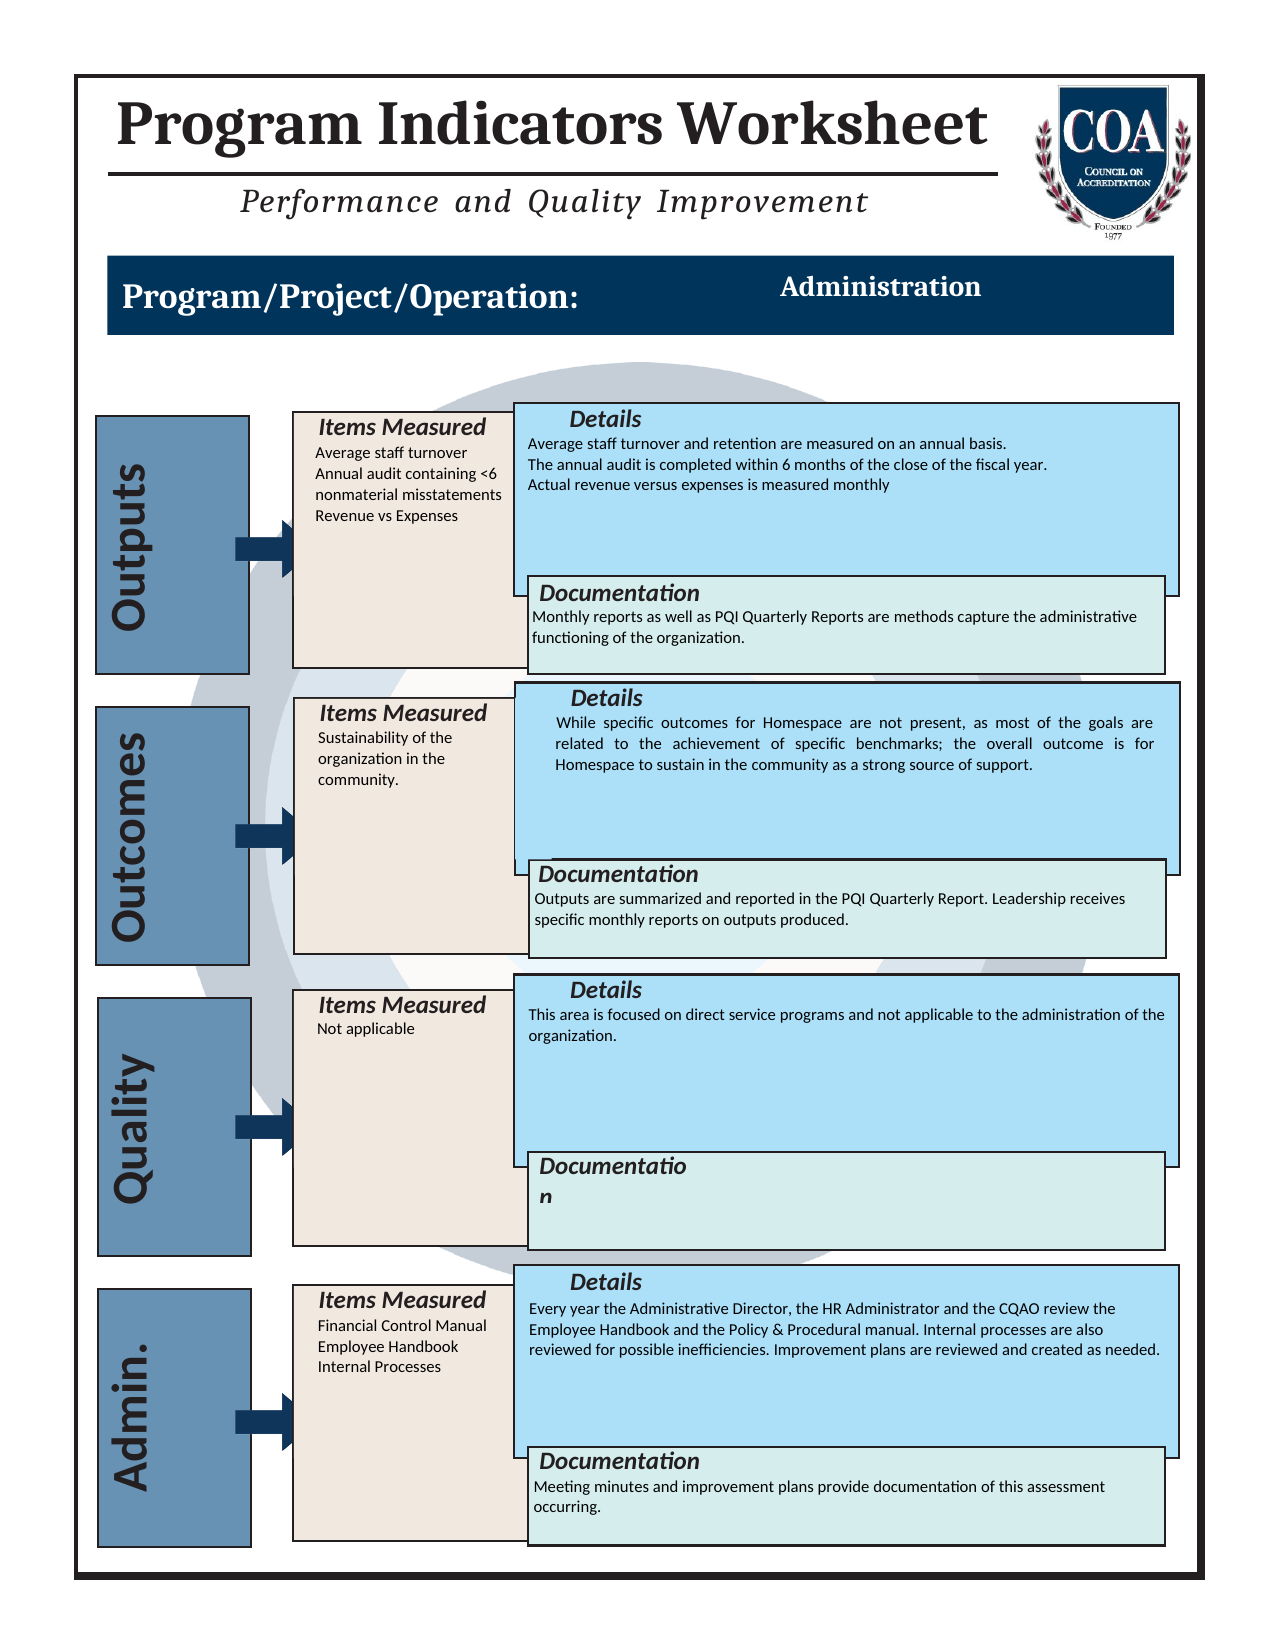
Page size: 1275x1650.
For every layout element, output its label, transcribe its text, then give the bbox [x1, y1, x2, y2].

picture [235, 514, 292, 578]
picture [235, 801, 293, 865]
subtitle Program Indicators Worksheet [108, 88, 997, 160]
text Performance and Quality Improvement [108, 182, 1003, 221]
picture [1032, 82, 1193, 243]
picture [235, 1092, 292, 1156]
picture [235, 1387, 292, 1451]
